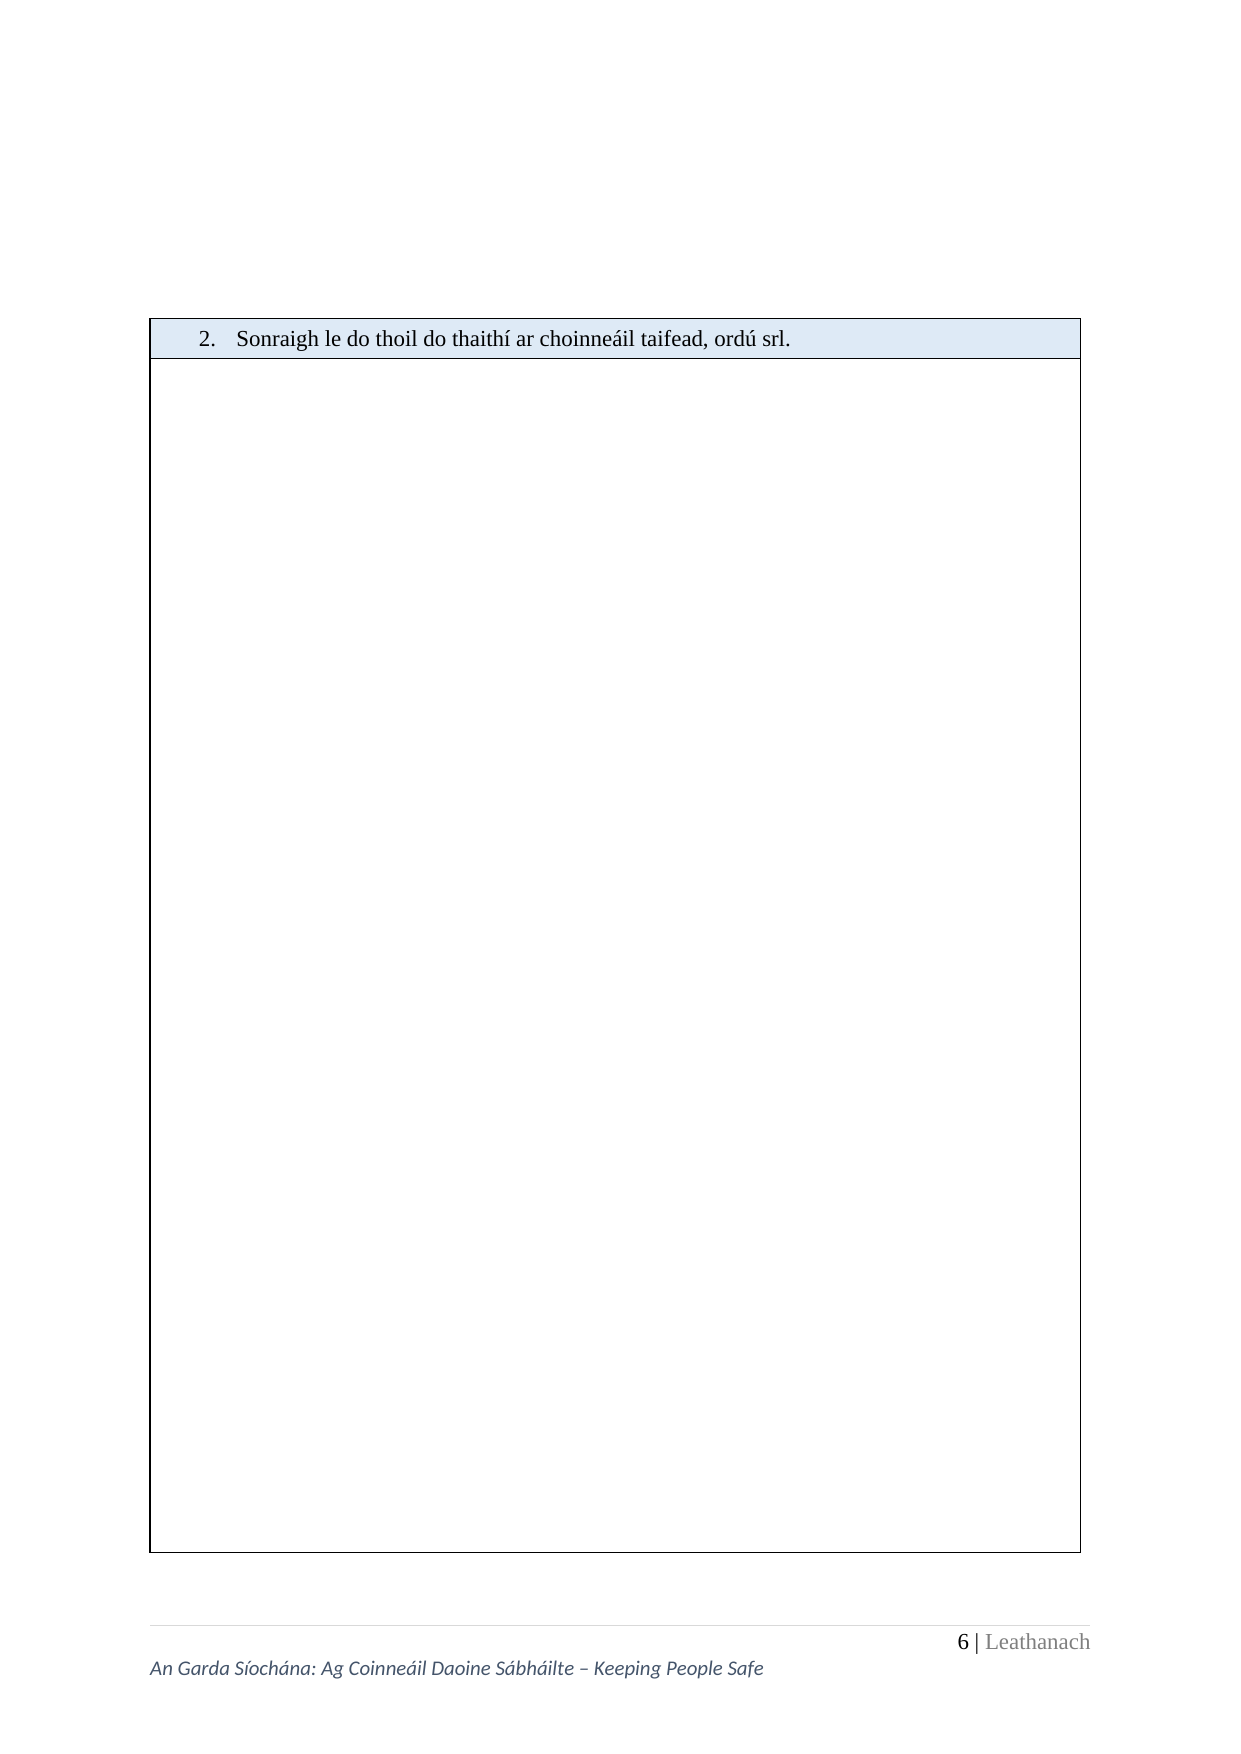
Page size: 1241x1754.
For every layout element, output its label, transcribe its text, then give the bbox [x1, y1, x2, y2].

table_header Sonraigh le do thoil do thaithí ar choinneáil taifead, ordú srl. [151, 319, 1080, 358]
table_cell [151, 359, 1080, 1552]
